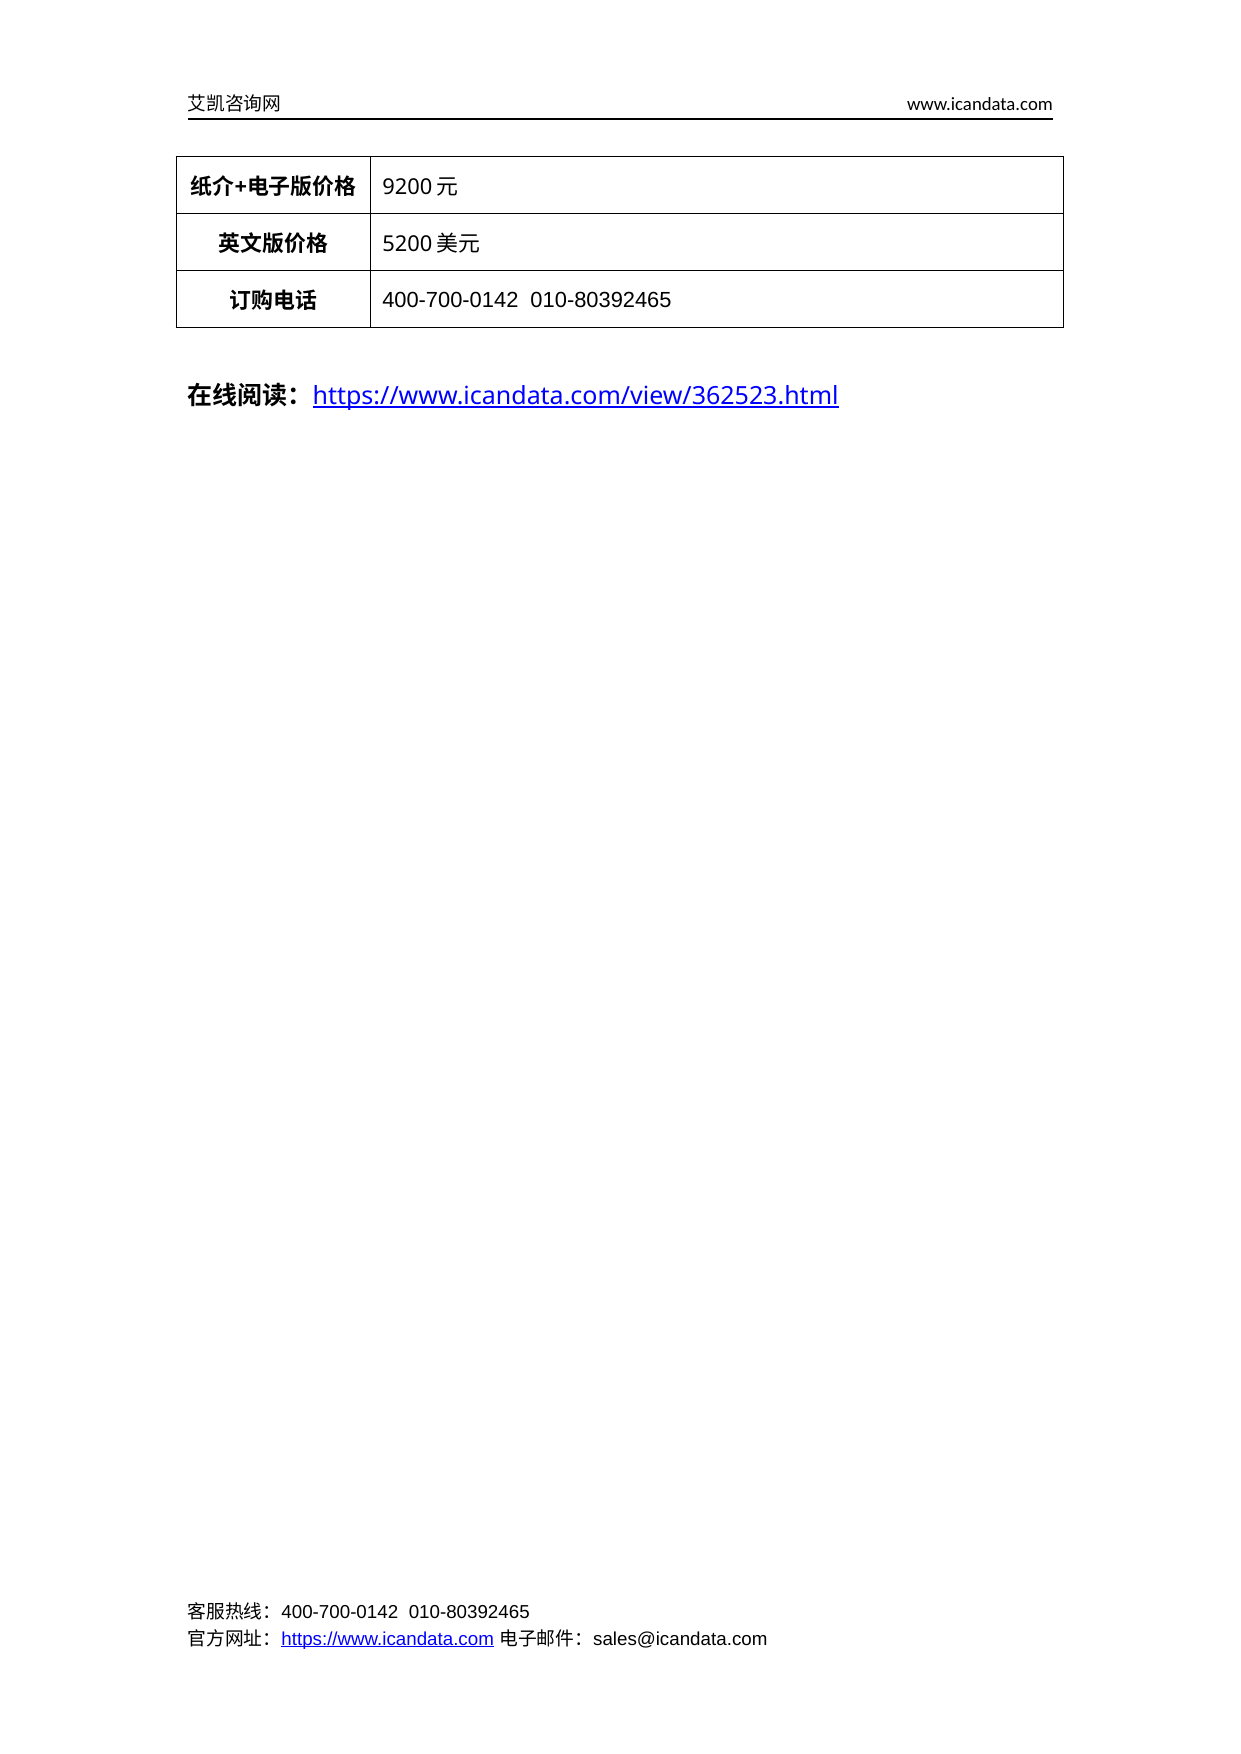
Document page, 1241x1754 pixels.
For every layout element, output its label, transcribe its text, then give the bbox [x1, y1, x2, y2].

table_cell 订购电话 [177, 271, 370, 327]
table_cell 9200元 [371, 157, 1063, 213]
table_cell 英文版价格 [177, 214, 370, 270]
table_cell 400-700-0142 010-80392465 [371, 271, 1063, 327]
table_cell 纸介+电子版价格 [177, 157, 370, 213]
text 在线阅读：https://www.icandata.com/view/362523.html [187, 361, 1053, 426]
table_cell 5200美元 [371, 214, 1063, 270]
